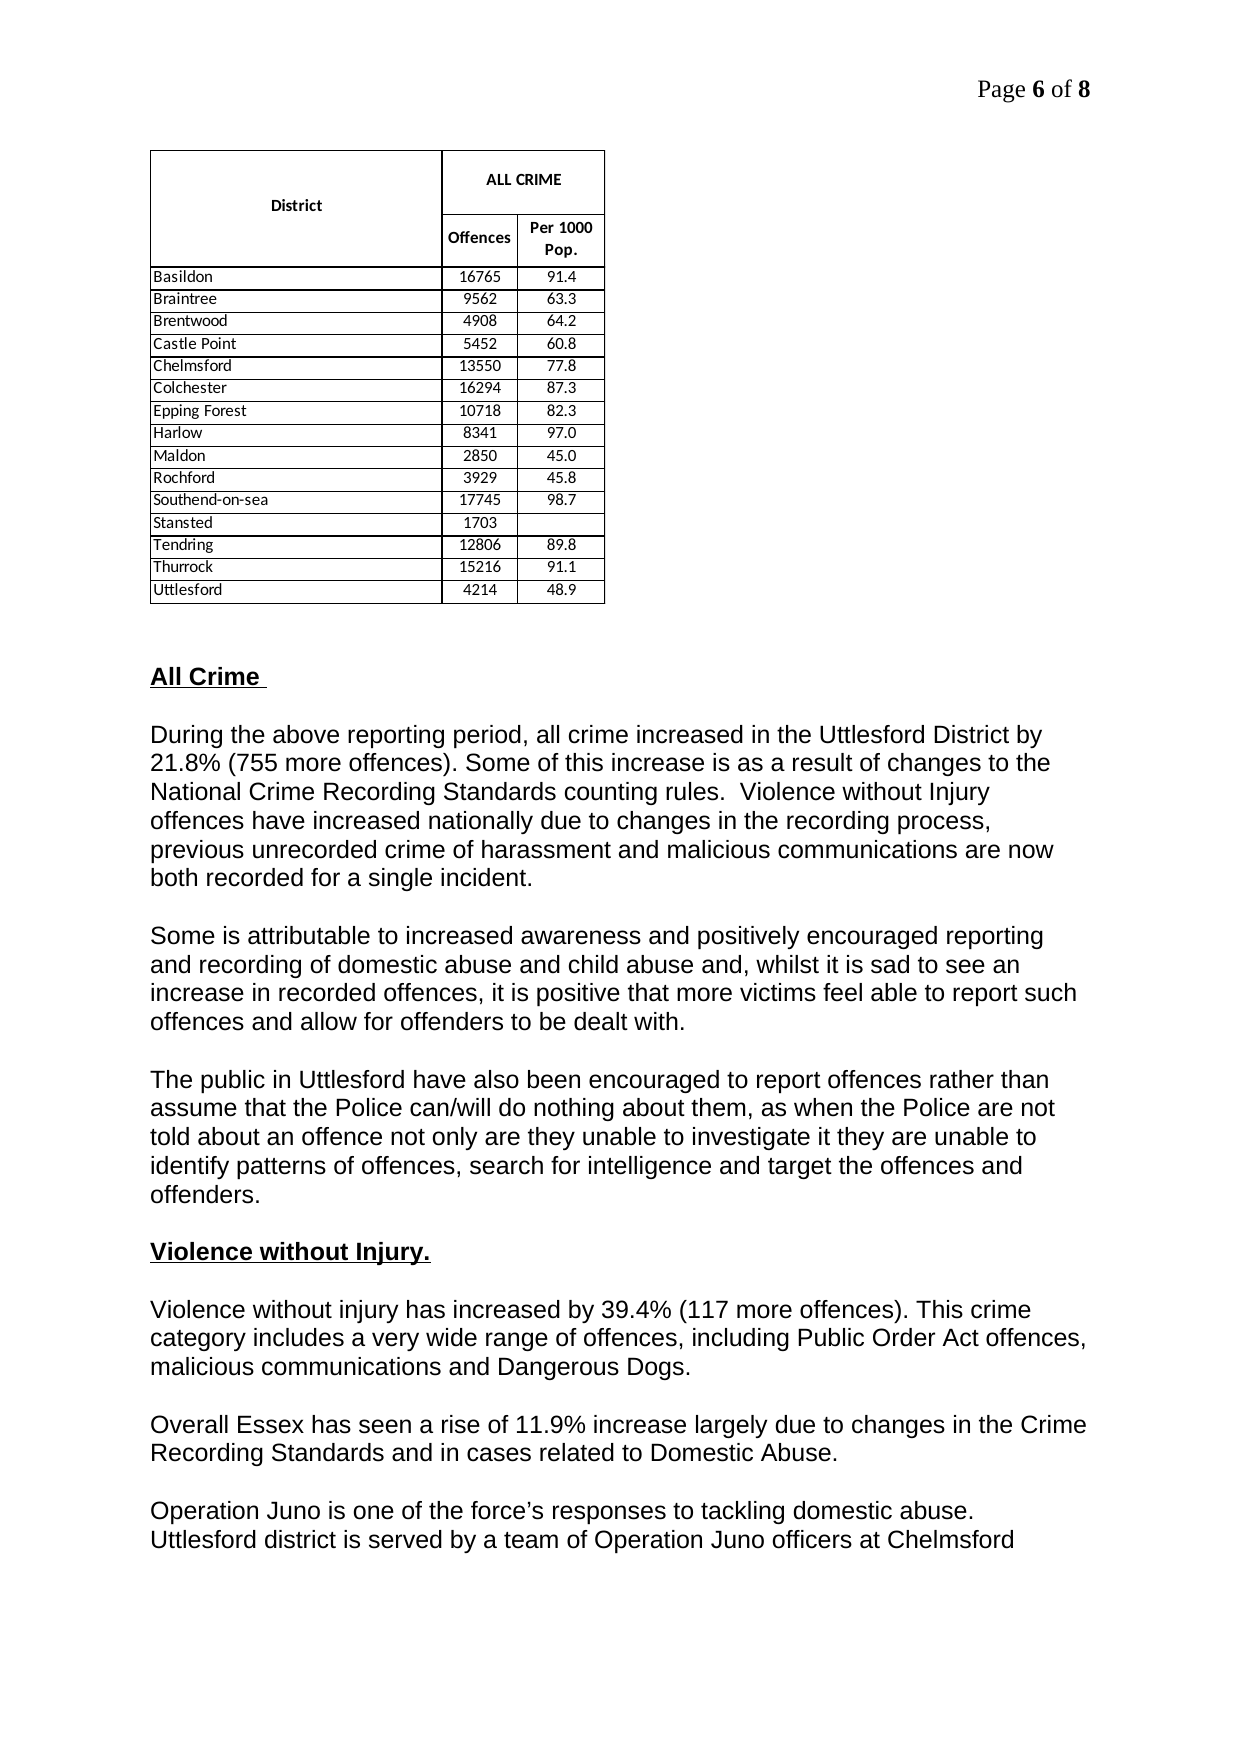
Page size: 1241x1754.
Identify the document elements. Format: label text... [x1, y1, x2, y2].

text The public in Uttlesford have also been encouraged to report offences rather than assume that the Police can/will do nothing about them, as when the Police are not told about an offence not only are they unable to investigate it they are unable to identify patterns of offences, search for intelligence and target the offences and offenders. [150, 1065, 1090, 1208]
text During the above reporting period, all crime increased in the Uttlesford District by 21.8% (755 more offences). Some of this increase is as a result of changes to the National Crime Recording Standards counting rules. Violence without Injury offences have increased nationally due to changes in the recording process, previous unrecorded crime of harassment and malicious communications are now both recorded for a single incident. [150, 720, 1090, 892]
text Violence without injury has increased by 39.4% (117 more offences). This crime category includes a very wide range of offences, including Public Order Act offences, malicious communications and Dangerous Dogs. [150, 1295, 1090, 1381]
text Overall Essex has seen a rise of 11.9% increase largely due to changes in the Crime Recording Standards and in cases related to Domestic Abuse. [150, 1410, 1090, 1467]
text Violence without Injury. [150, 1237, 1090, 1266]
text All Crime [150, 662, 1090, 691]
text Some is attributable to increased awareness and positively encouraged reporting and recording of domestic abuse and child abuse and, whilst it is sad to see an increase in recorded offences, it is positive that more victims feel able to report such offences and allow for offenders to be dealt with. [150, 921, 1090, 1036]
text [150, 1496, 1090, 1553]
